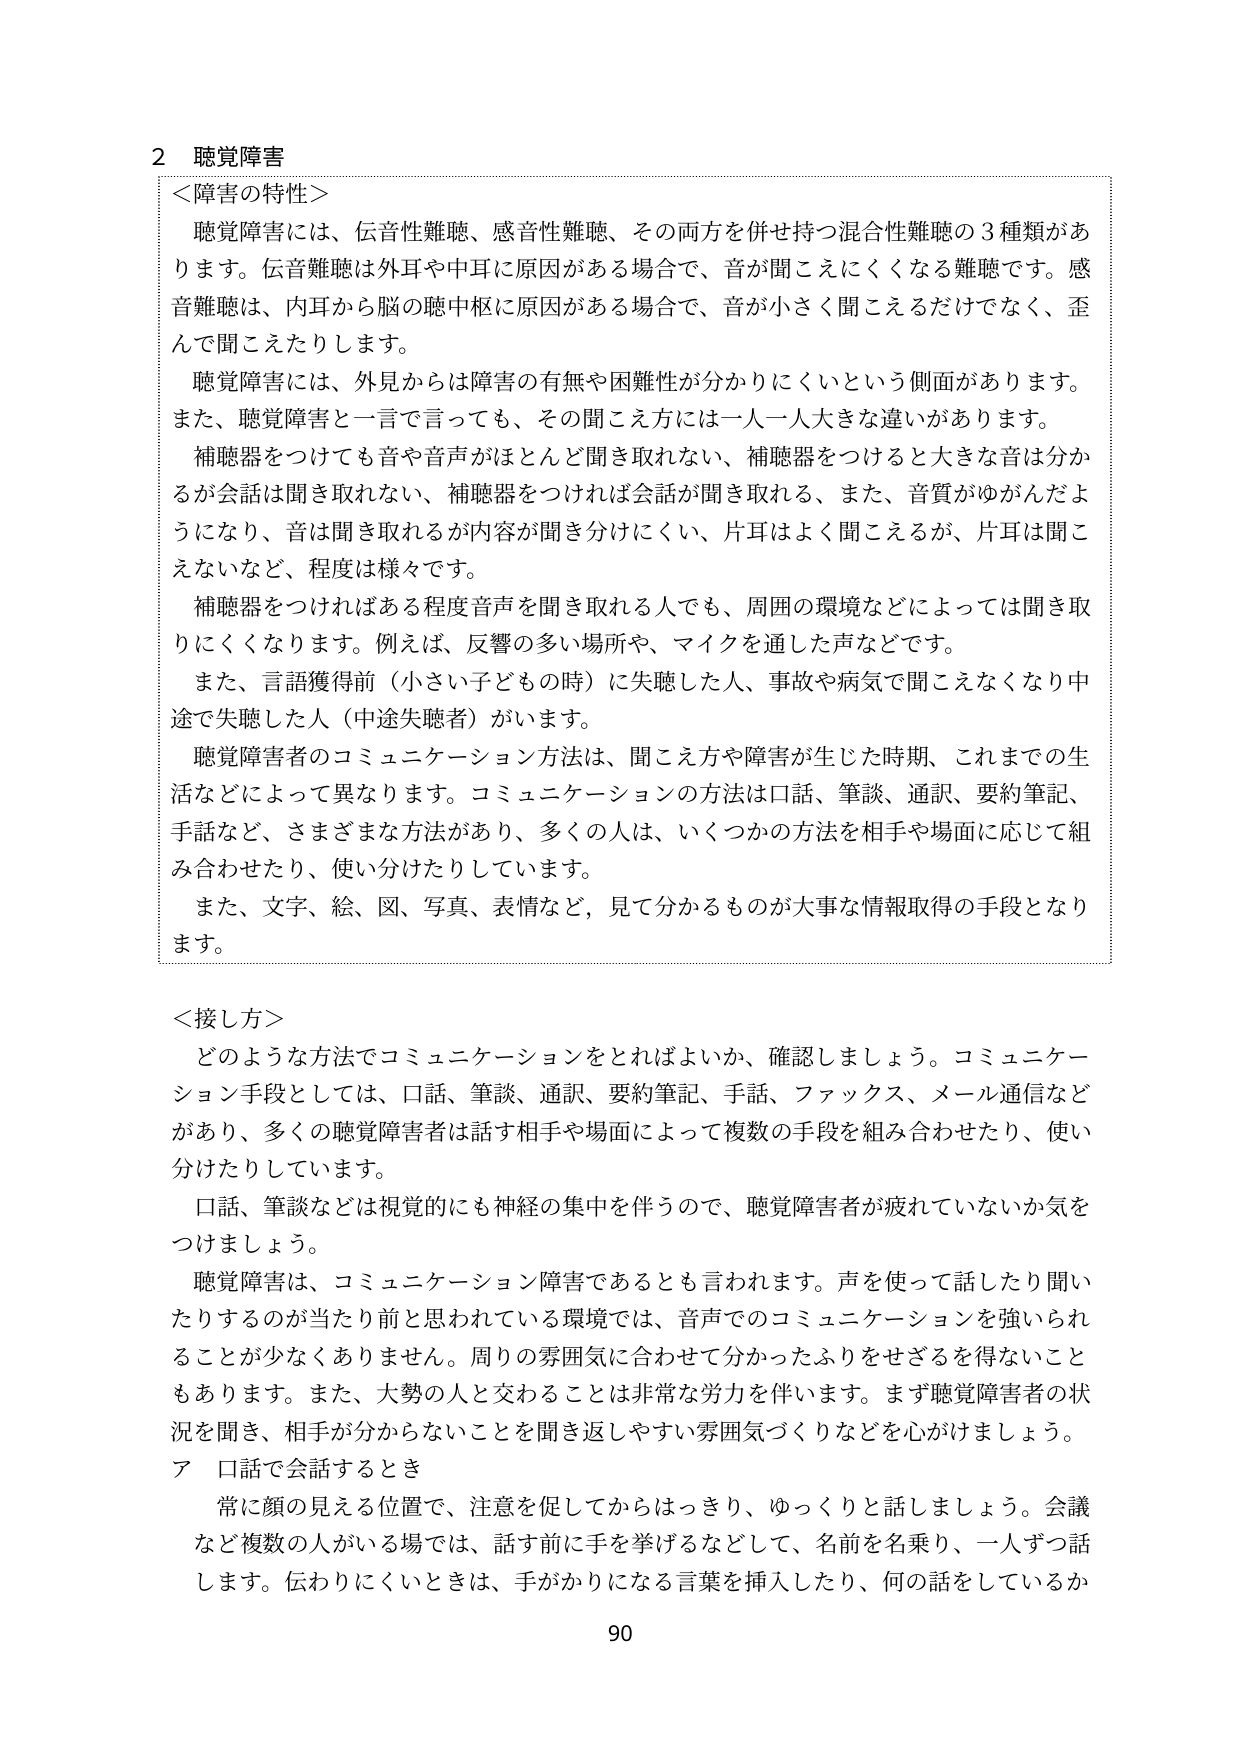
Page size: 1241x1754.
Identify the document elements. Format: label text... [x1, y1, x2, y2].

text また、言語獲得前（小さい子どもの時）に失聴した人、事故や病気で聞こえなくなり中途で失聴した人（中途失聴者）がいます。 [170, 662, 1092, 737]
text ２ 聴覚障害 [148, 137, 1092, 174]
text ＜接し方＞ [171, 999, 1092, 1037]
text 聴覚障害には、外見からは障害の有無や困難性が分かりにくいという側面があります。また、聴覚障害と一言で言っても、その聞こえ方には一人一人大きな違いがあります。 [170, 362, 1092, 437]
text どのような方法でコミュニケーションをとればよいか、確認しましょう。コミュニケーション手段としては、口話、筆談、通訳、要約筆記、手話、ファックス、メール通信などがあり、多くの聴覚障害者は話す相手や場面によって複数の手段を組み合わせたり、使い分けたりしています。 [171, 1037, 1092, 1187]
text また、文字、絵、図、写真、表情など，見て分かるものが大事な情報取得の手段となります。 [171, 887, 1092, 962]
text 聴覚障害者のコミュニケーション方法は、聞こえ方や障害が生じた時期、これまでの生活などによって異なります。コミュニケーションの方法は口話、筆談、通訳、要約筆記、手話など、さまざまな方法があり、多くの人は、いくつかの方法を相手や場面に応じて組み合わせたり、使い分けたりしています。 [171, 737, 1092, 887]
text 聴覚障害は、コミュニケーション障害であるとも言われます。声を使って話したり聞いたりするのが当たり前と思われている環境では、音声でのコミュニケーションを強いられることが少なくありません。周りの雰囲気に合わせて分かったふりをせざるを得ないこともあります。また、大勢の人と交わることは非常な労力を伴います。まず聴覚障害者の状況を聞き、相手が分からないことを聞き返しやすい雰囲気づくりなどを心がけましょう。 [171, 1262, 1092, 1449]
text 聴覚障害には、伝音性難聴、感音性難聴、その両方を併せ持つ混合性難聴の３種類があります。伝音難聴は外耳や中耳に原因がある場合で、音が聞こえにくくなる難聴です。感音難聴は、内耳から脳の聴中枢に原因がある場合で、音が小さく聞こえるだけでなく、歪んで聞こえたりします。 [171, 212, 1092, 362]
text 補聴器をつければある程度音声を聞き取れる人でも、周囲の環境などによっては聞き取りにくくなります。例えば、反響の多い場所や、マイクを通した声などです。 [171, 587, 1092, 662]
text 補聴器をつけても音や音声がほとんど聞き取れない、補聴器をつけると大きな音は分かるが会話は聞き取れない、補聴器をつければ会話が聞き取れる、また、音質がゆがんだようになり、音は聞き取れるが内容が聞き分けにくい、片耳はよく聞こえるが、片耳は聞こえないなど、程度は様々です。 [171, 437, 1092, 587]
text ア 口話で会話するとき [148, 1449, 1092, 1487]
text 口話、筆談などは視覚的にも神経の集中を伴うので、聴覚障害者が疲れていないか気をつけましょう。 [171, 1187, 1092, 1262]
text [194, 1487, 1092, 1599]
text ＜障害の特性＞ [148, 174, 1092, 212]
